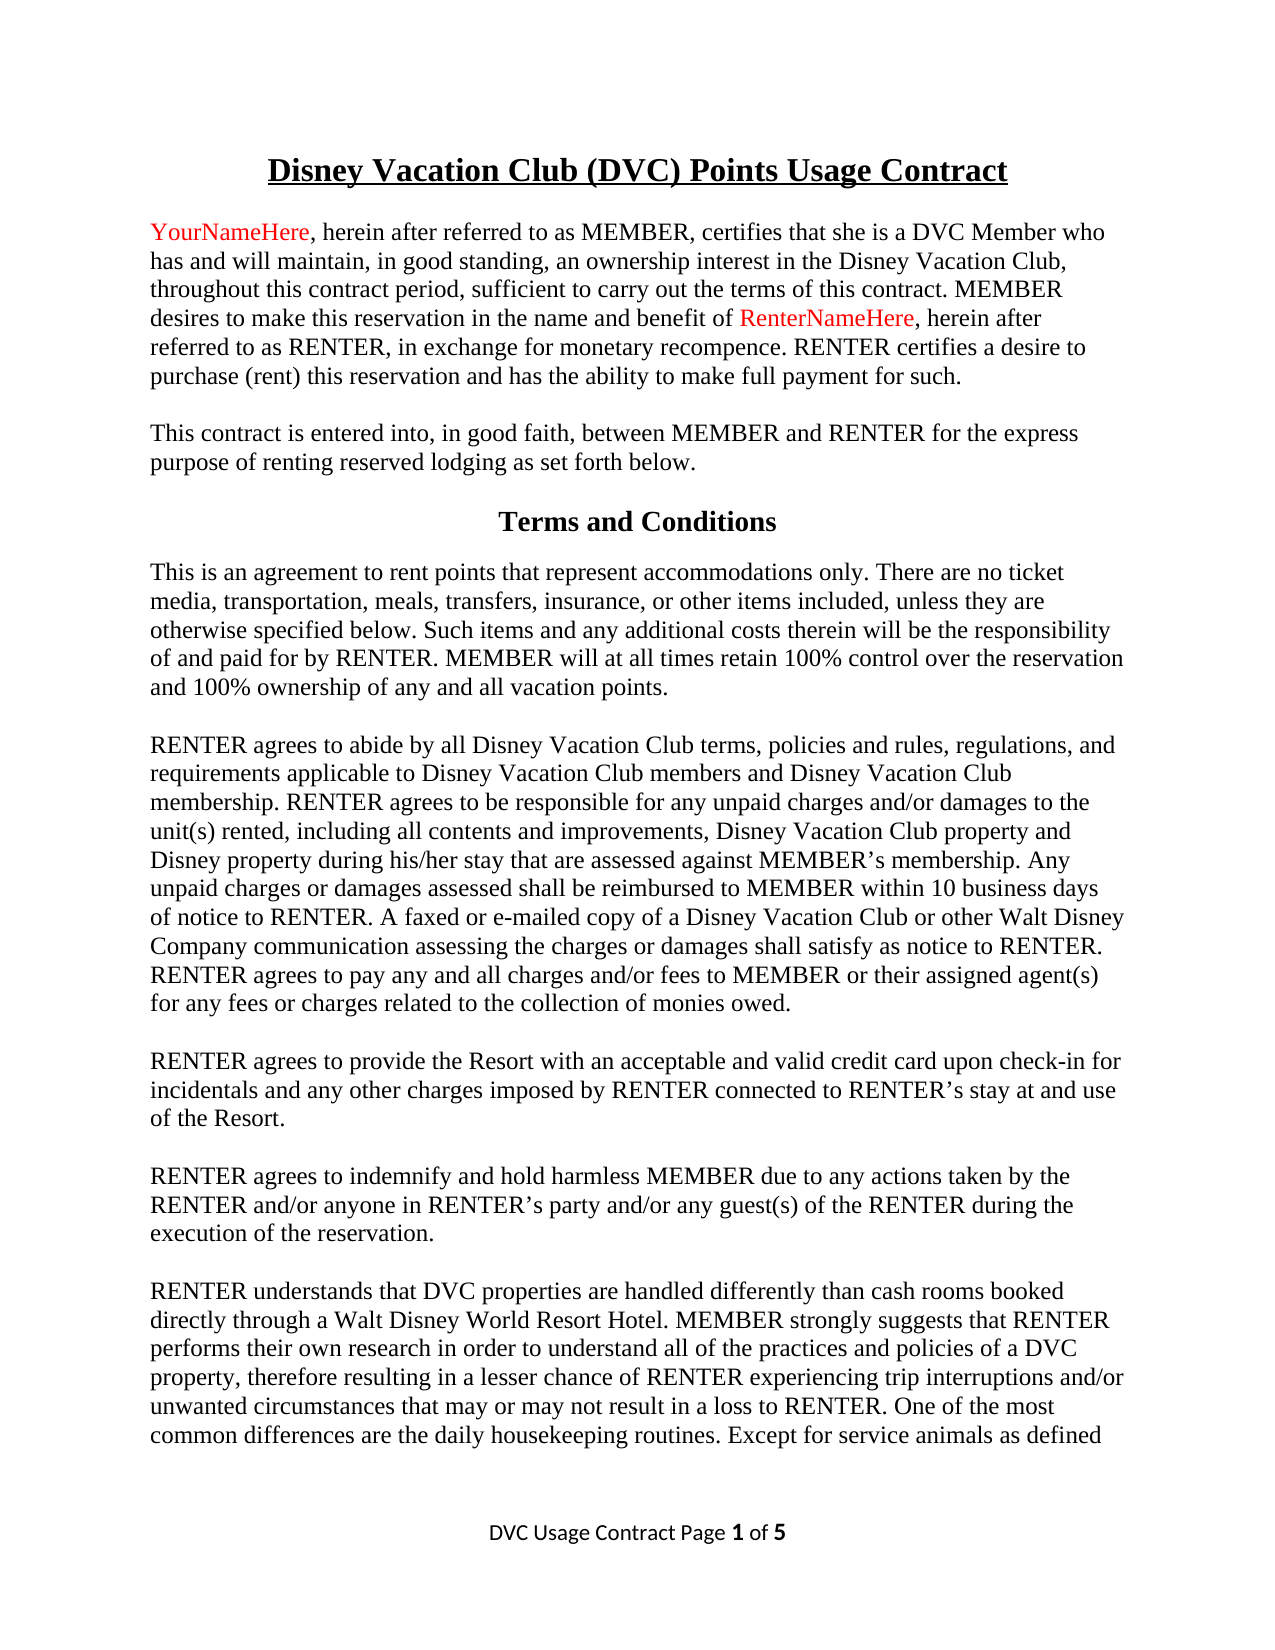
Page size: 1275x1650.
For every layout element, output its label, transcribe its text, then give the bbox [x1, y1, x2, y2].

text RENTER agrees to abide by all Disney Vacation Club terms, policies and rules, regulations, and requirements applicable to Disney Vacation Club members and Disney Vacation Club membership. RENTER agrees to be responsible for any unpaid charges and/or damages to the unit(s) rented, including all contents and improvements, Disney Vacation Club property and Disney property during his/her stay that are assessed against MEMBER’s membership. Any unpaid charges or damages assessed shall be reimbursed to MEMBER within 10 business days of notice to RENTER. A faxed or e-mailed copy of a Disney Vacation Club or other Walt Disney Company communication assessing the charges or damages shall satisfy as notice to RENTER. RENTER agrees to pay any and all charges and/or fees to MEMBER or their assigned agent(s) for any fees or charges related to the collection of monies owed. [150, 730, 1125, 1017]
text This contract is entered into, in good faith, between MEMBER and RENTER for the express purpose of renting reserved lodging as set forth below. [150, 418, 1125, 476]
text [150, 1276, 1125, 1448]
text RENTER agrees to provide the Resort with an acceptable and valid credit card upon check-in for incidentals and any other charges imposed by RENTER connected to RENTER’s stay at and use of the Resort. [150, 1046, 1125, 1132]
text RENTER agrees to indemnify and hold harmless MEMBER due to any actions taken by the RENTER and/or anyone in RENTER’s party and/or any guest(s) of the RENTER during the execution of the reservation. [150, 1161, 1125, 1247]
text Terms and Conditions [150, 504, 1125, 538]
text This is an agreement to rent points that represent accommodations only. There are no ticket media, transportation, meals, transfers, insurance, or other items included, unless they are otherwise specified below. Such items and any additional costs therein will be the responsibility of and paid for by RENTER. MEMBER will at all times retain 100% control over the reservation and 100% ownership of any and all vacation points. [150, 557, 1125, 701]
text YourNameHere, herein after referred to as MEMBER, certifies that she is a DVC Member who has and will maintain, in good standing, an ownership interest in the Disney Vacation Club, throughout this contract period, sufficient to carry out the terms of this contract. MEMBER desires to make this reservation in the name and benefit of RenterNameHere, herein after referred to as RENTER, in exchange for monetary recompence. RENTER certifies a desire to purchase (rent) this reservation and has the ability to make full payment for such. [150, 217, 1125, 389]
text Disney Vacation Club (DVC) Points Usage Contract [150, 150, 1125, 188]
